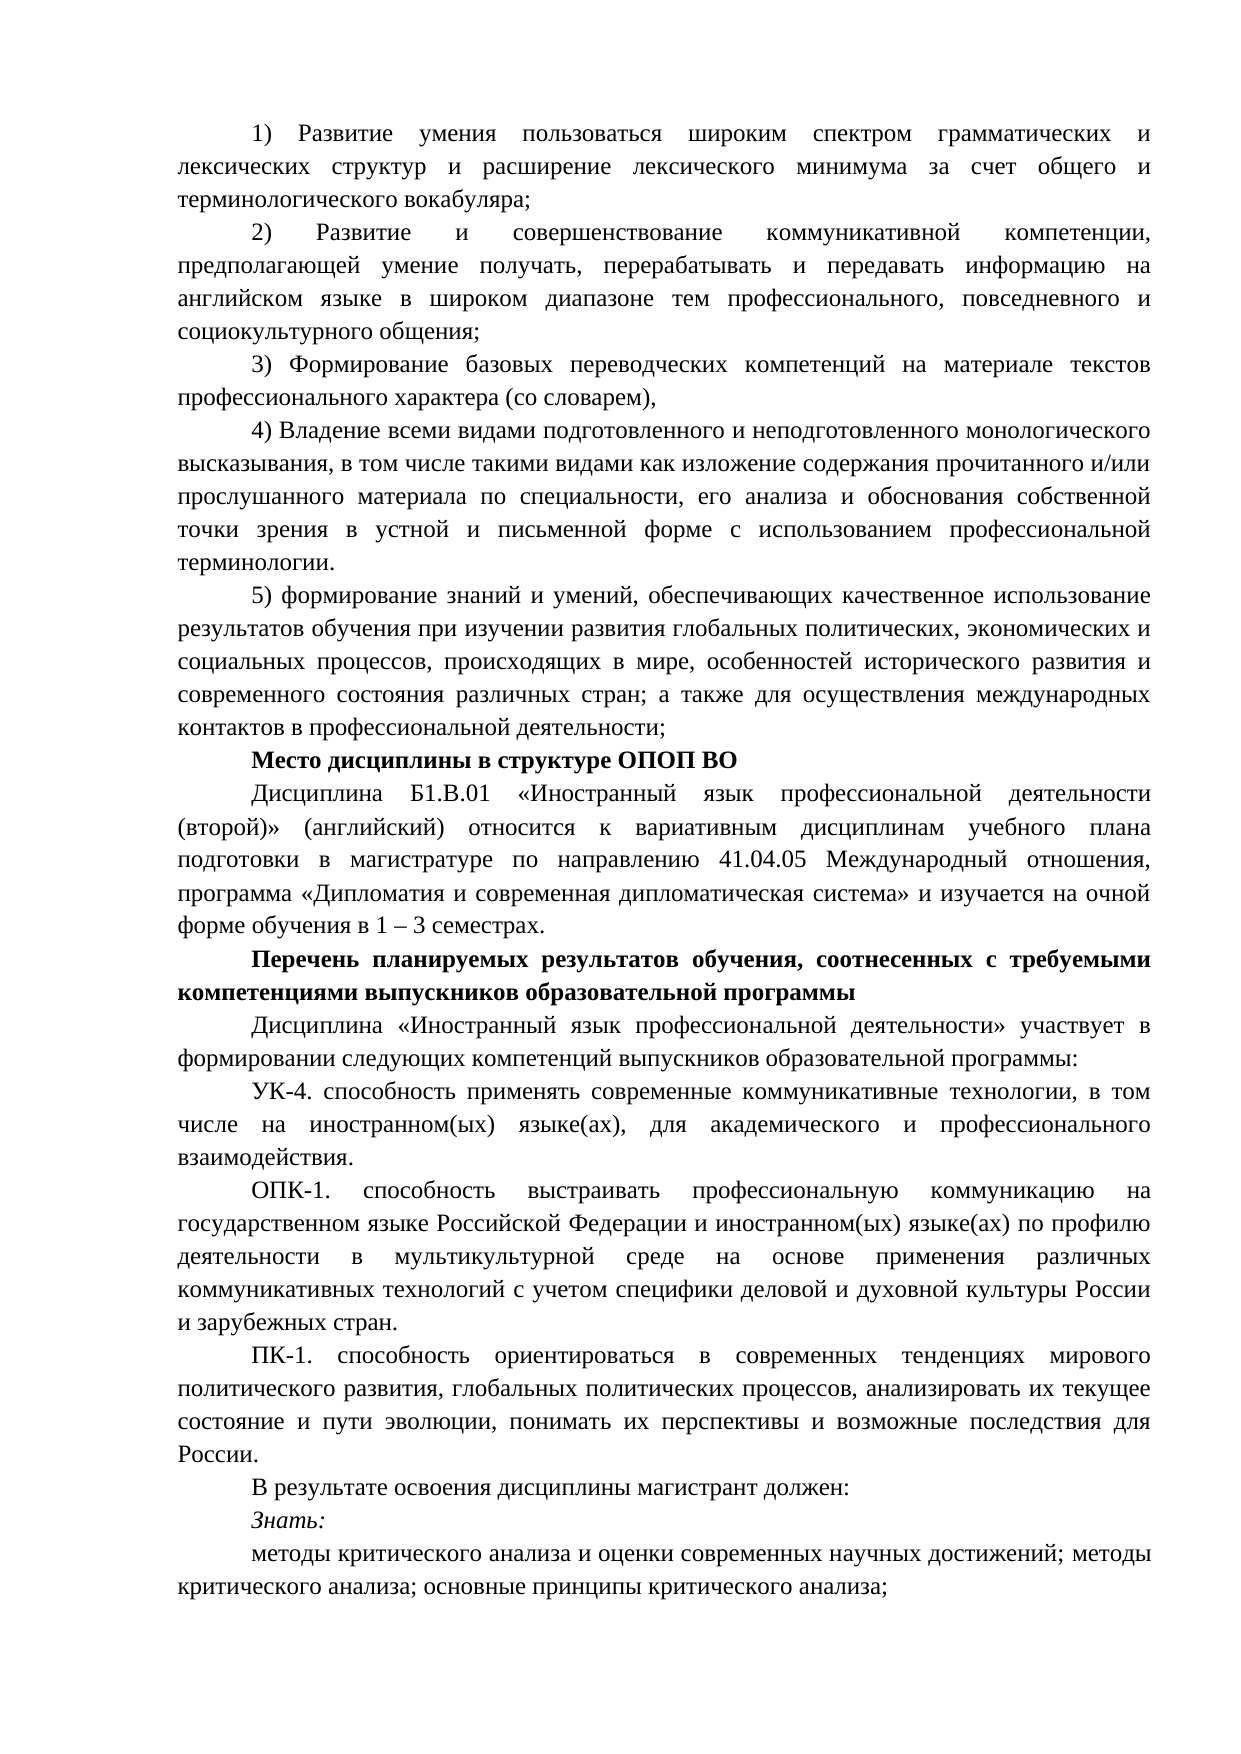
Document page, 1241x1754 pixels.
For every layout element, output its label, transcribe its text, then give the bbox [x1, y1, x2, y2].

text УК-4. способность применять современные коммуникативные технологии, в том числе на иностранном(ых) языке(ах), для академического и профессионального взаимодействия. [177, 1076, 1152, 1171]
text Знать: [177, 1505, 1152, 1534]
text 2) Развитие и совершенствование коммуникативной компетенции, предполагающей умение получать, перерабатывать и передавать информацию на английском языке в широком диапазоне тем профессионального, повседневного и социокультурного общения; [177, 217, 1152, 345]
text 5) формирование знаний и умений, обеспечивающих качественное использование результатов обучения при изучении развития глобальных политических, экономических и социальных процессов, происходящих в мире, особенностей исторического развития и современного состояния различных стран; а также для осуществления международных контактов в профессиональной деятельности; [177, 580, 1152, 741]
text 3) Формирование базовых переводческих компетенций на материале текстов профессионального характера (со словарем), [177, 349, 1152, 411]
text Дисциплина Б1.В.01 «Иностранный язык профессиональной деятельности (второй)» (английский) относится к вариативным дисциплинам учебного плана подготовки в магистратуре по направлению 41.04.05 Международный отношения, программа «Дипломатия и современная дипломатическая система» и изучается на очной форме обучения в 1 – 3 семестрах. [177, 778, 1152, 939]
text В результате освоения дисциплины магистрант должен: [177, 1472, 1152, 1501]
text Перечень планируемых результатов обучения, соотнесенных с требуемыми компетенциями выпускников образовательной программы [177, 944, 1152, 1005]
text методы критического анализа и оценки современных научных достижений; методы критического анализа; основные принципы критического анализа; [177, 1538, 1152, 1600]
text 1) Развитие умения пользоваться широким спектром грамматических и лексических структур и расширение лексического минимума за счет общего и терминологического вокабуляра; [177, 118, 1152, 213]
text Место дисциплины в структуре ОПОП ВО [177, 746, 1152, 774]
text ОПК-1. способность выстраивать профессиональную коммуникацию на государственном языке Российской Федерации и иностранном(ых) языке(ах) по профилю деятельности в мультикультурной среде на основе применения различных коммуникативных технологий с учетом специфики деловой и духовной культуры России и зарубежных стран. [177, 1175, 1152, 1336]
text ПК-1. способность ориентироваться в современных тенденциях мирового политического развития, глобальных политических процессов, анализировать их текущее состояние и пути эволюции, понимать их перспективы и возможные последствия для России. [177, 1340, 1152, 1468]
text Дисциплина «Иностранный язык профессиональной деятельности» участвует в формировании следующих компетенций выпускников образовательной программы: [177, 1010, 1152, 1071]
text 4) Владение всеми видами подготовленного и неподготовленного монологического высказывания, в том числе такими видами как изложение содержания прочитанного и/или прослушанного материала по специальности, его анализа и обоснования собственной точки зрения в устной и письменной форме с использованием профессиональной терминологии. [177, 415, 1152, 576]
